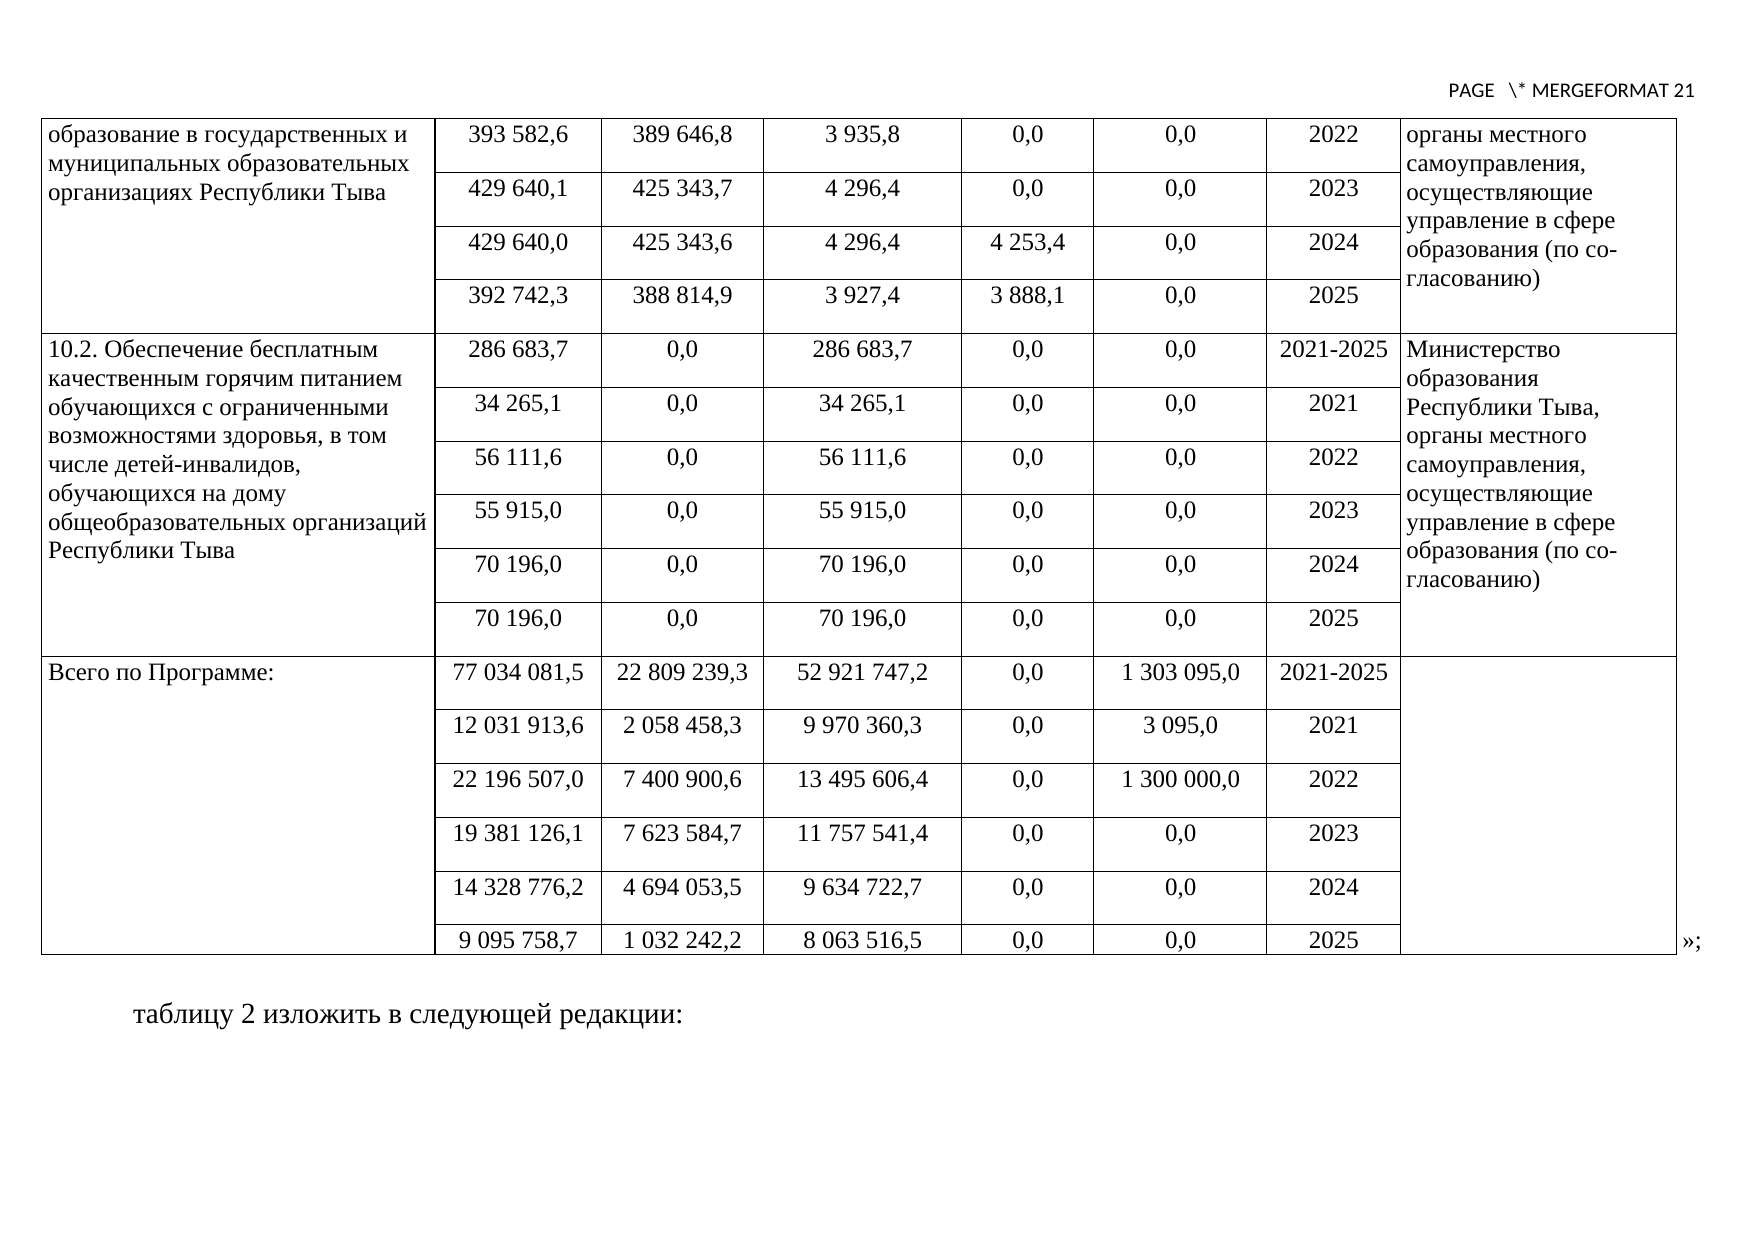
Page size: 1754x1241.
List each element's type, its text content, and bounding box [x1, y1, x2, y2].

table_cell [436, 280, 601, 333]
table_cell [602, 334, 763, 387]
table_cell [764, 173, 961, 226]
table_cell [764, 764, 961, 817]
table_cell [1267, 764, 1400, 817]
text таблицу 2 изложить в следующей редакции: [59, 993, 1695, 1030]
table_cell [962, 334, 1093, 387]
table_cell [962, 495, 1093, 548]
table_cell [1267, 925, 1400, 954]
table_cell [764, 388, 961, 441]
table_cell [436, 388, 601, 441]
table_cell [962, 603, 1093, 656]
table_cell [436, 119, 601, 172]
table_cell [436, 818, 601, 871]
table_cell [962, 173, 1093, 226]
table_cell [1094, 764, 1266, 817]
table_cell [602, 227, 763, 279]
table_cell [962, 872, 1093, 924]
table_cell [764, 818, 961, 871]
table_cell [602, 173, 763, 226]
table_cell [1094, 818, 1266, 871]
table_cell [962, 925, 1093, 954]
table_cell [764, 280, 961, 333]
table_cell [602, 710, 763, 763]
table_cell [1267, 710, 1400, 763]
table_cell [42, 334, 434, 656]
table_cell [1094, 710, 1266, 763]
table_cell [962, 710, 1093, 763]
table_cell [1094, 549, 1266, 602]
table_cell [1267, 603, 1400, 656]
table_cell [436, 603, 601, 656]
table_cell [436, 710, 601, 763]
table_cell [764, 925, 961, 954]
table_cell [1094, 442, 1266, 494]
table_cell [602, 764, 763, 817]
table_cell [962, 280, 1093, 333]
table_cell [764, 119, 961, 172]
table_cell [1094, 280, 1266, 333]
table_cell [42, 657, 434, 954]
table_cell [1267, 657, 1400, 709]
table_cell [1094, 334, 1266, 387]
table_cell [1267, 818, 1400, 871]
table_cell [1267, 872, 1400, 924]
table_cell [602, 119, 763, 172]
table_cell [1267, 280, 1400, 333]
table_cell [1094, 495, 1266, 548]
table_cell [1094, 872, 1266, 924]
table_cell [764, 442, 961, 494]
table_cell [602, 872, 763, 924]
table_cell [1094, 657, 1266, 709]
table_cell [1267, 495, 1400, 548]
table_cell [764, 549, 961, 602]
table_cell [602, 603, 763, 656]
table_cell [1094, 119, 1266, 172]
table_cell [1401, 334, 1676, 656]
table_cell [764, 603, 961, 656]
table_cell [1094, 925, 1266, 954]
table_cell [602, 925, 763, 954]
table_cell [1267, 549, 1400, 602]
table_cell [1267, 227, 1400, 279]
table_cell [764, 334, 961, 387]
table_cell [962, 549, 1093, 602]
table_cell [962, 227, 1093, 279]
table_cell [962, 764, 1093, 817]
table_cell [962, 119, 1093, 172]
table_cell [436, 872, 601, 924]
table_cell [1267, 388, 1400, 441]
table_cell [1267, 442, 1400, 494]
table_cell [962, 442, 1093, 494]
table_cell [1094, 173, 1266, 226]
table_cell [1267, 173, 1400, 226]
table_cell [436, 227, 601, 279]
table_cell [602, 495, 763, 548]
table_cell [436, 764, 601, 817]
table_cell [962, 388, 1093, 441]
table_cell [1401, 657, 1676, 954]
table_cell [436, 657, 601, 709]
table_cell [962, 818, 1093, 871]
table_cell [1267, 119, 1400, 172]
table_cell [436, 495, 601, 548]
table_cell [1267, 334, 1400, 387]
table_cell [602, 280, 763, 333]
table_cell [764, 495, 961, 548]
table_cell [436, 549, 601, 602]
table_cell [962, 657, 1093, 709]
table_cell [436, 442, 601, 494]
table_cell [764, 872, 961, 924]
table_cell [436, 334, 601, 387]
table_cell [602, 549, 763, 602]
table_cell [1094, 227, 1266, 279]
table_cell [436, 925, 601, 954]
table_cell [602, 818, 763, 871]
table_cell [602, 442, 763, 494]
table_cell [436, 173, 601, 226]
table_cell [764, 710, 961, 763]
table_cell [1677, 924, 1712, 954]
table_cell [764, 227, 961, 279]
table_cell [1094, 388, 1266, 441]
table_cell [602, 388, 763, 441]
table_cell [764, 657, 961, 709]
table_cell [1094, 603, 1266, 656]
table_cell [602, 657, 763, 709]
